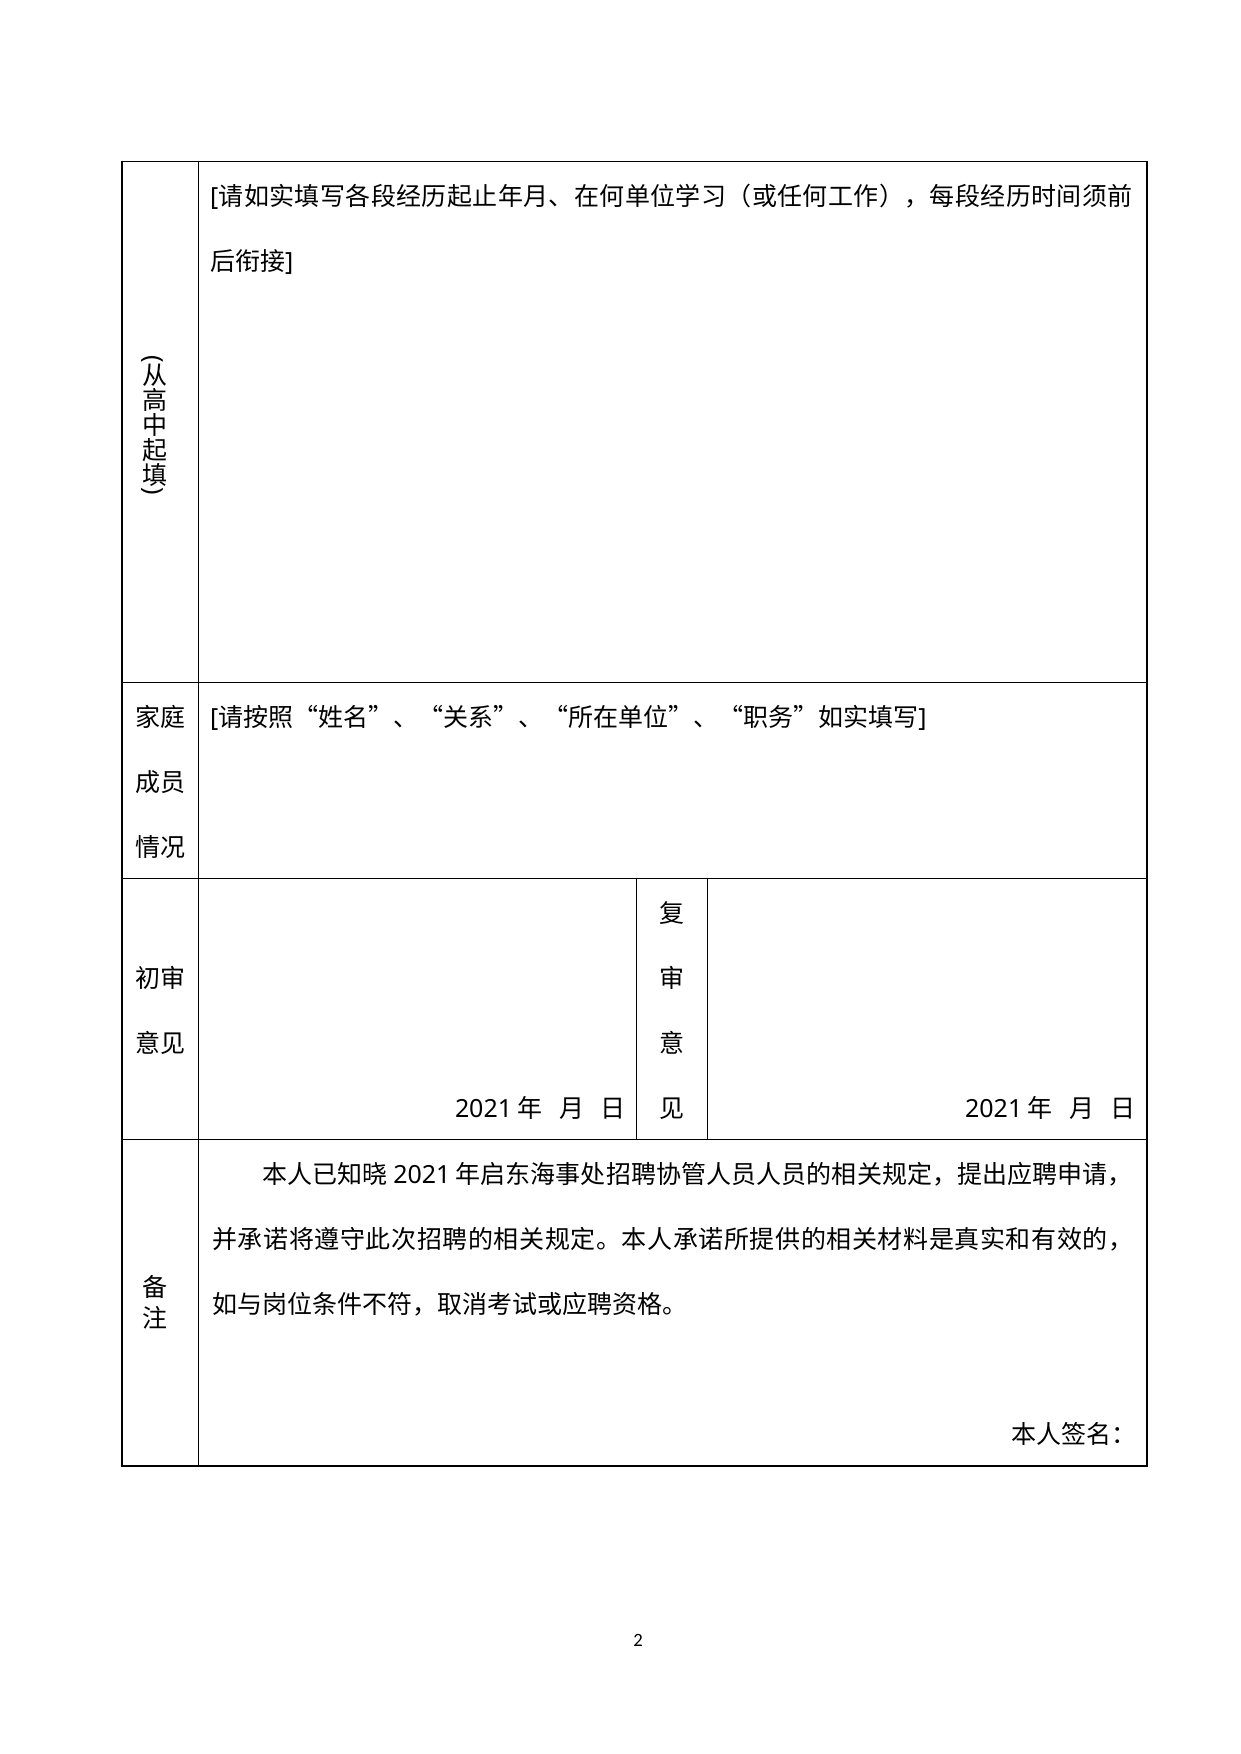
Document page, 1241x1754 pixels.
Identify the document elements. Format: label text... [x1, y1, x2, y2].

table_cell 家庭成员情况 [123, 683, 198, 878]
table_cell [请按照“姓名”、“关系”、“所在单位”、“职务”如实填写] [199, 683, 1146, 878]
table_cell 复审 意见 [637, 879, 707, 1139]
table_cell 本人已知晓2021年启东海事处招聘协管人员人员的相关规定，提出应聘申请，并承诺将遵守此次招聘的相关规定。本人承诺所提供的相关材料是真实和有效的，如与岗位条件不符，取消考试或应聘资格。 本人签名： [199, 1140, 1146, 1465]
table_cell 初审意见 [123, 879, 198, 1139]
table_cell 备 注 [123, 1140, 198, 1465]
table_cell [请如实填写各段经历起止年月、在何单位学习（或任何工作），每段经历时间须前后衔接] [199, 162, 1146, 682]
table_cell 2021年 月 日 [708, 879, 1146, 1139]
table_cell (从高中起填) 学习工作经历 [123, 162, 198, 682]
table_cell 2021年 月 日 [199, 879, 636, 1139]
